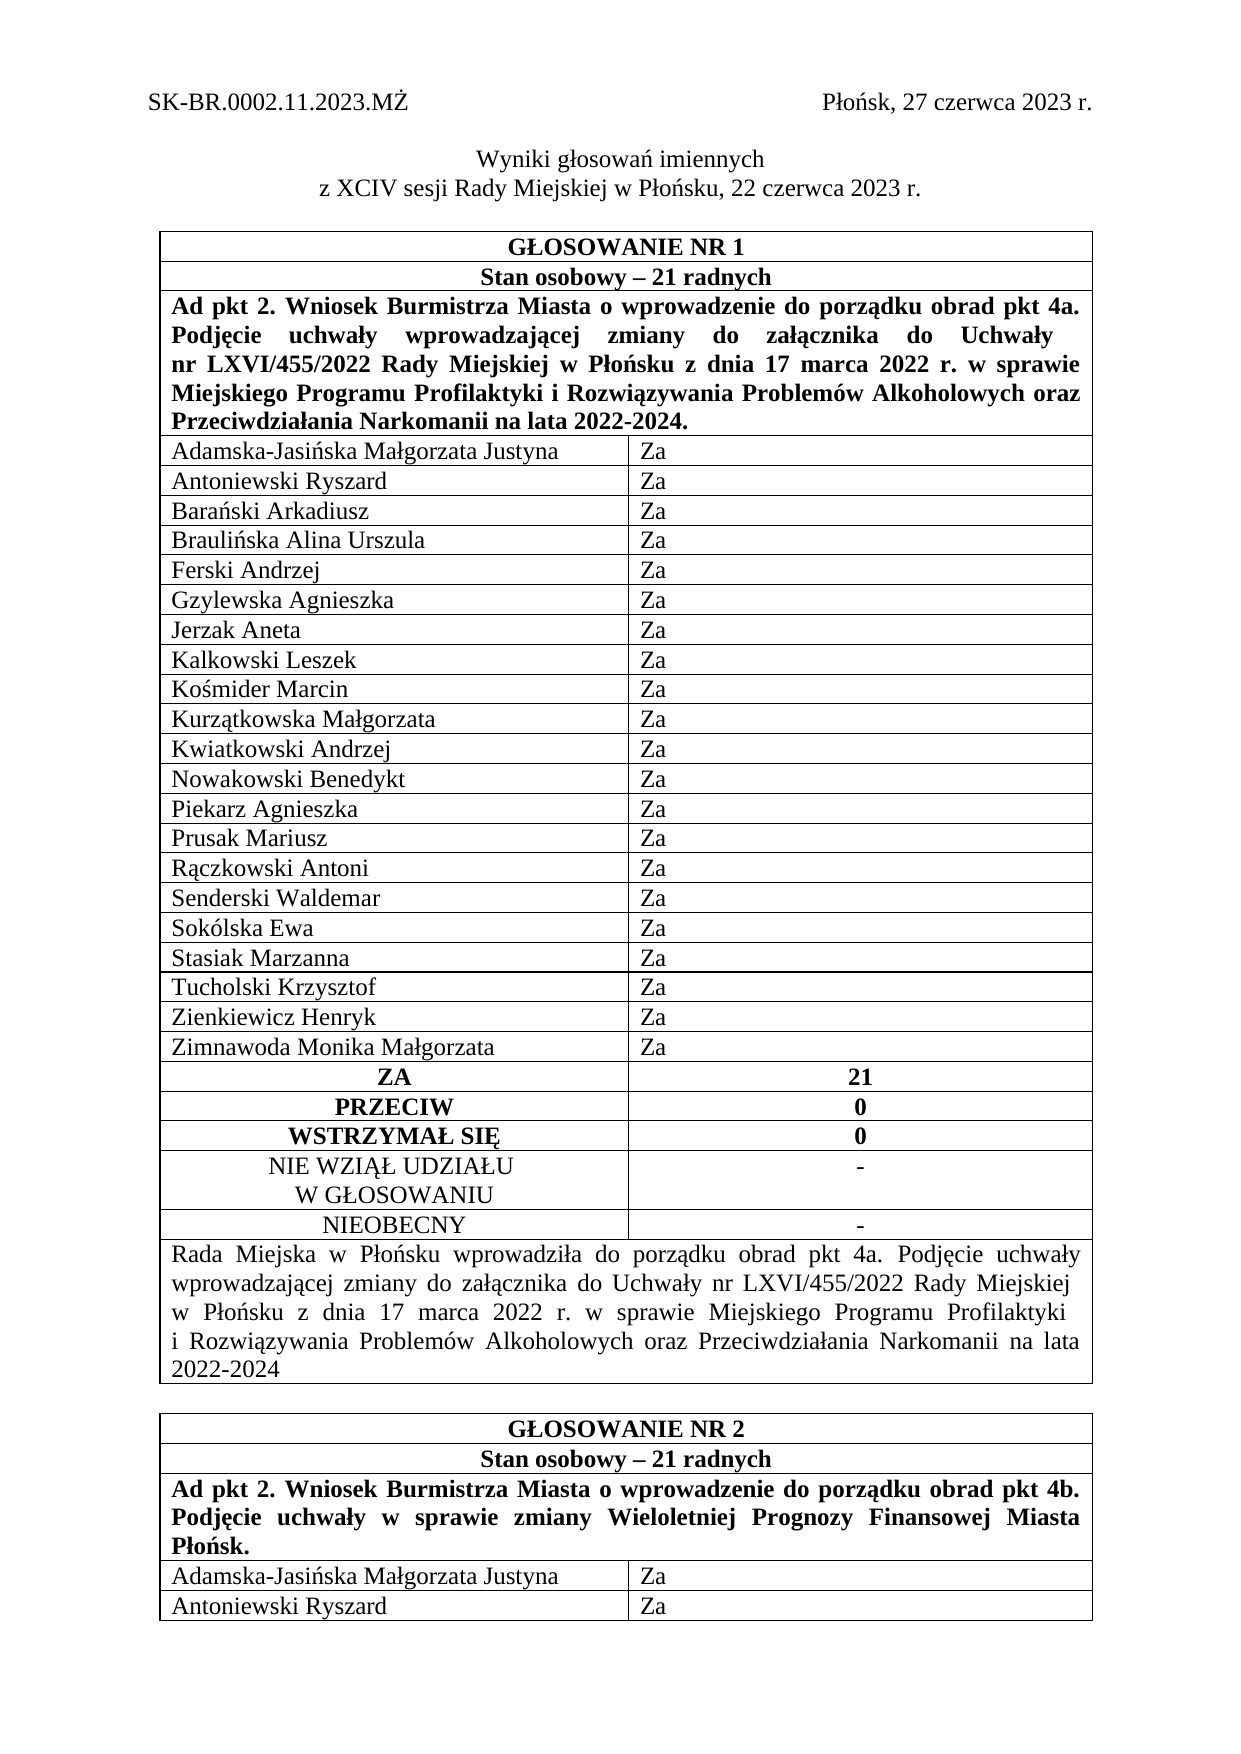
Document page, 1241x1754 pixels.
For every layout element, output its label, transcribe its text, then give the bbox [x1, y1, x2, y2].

table_cell Antoniewski Ryszard [161, 466, 628, 495]
table_cell Antoniewski Ryszard [161, 1591, 628, 1619]
text z XCIV sesji Rady Miejskiej w Płońsku, 22 czerwca 2023 r. [148, 173, 1093, 202]
table_cell Zienkiewicz Henryk [161, 1002, 628, 1031]
table_header GŁOSOWANIE NR 2 [161, 1414, 1092, 1443]
table_cell Stan osobowy – 21 radnych [161, 262, 1092, 290]
table_cell Zimnawoda Monika Małgorzata [161, 1032, 628, 1061]
table_cell Adamska-Jasińska Małgorzata Justyna [161, 1561, 628, 1590]
table_cell Tucholski Krzysztof [161, 973, 628, 1001]
table_cell Piekarz Agnieszka [161, 794, 628, 822]
table_cell Za [629, 883, 1092, 912]
table_cell NIEOBECNY [161, 1210, 628, 1238]
table_cell Za [629, 645, 1092, 673]
table_cell Za [629, 913, 1092, 942]
table_cell Za [629, 1561, 1092, 1590]
table_cell Za [629, 943, 1092, 971]
table_cell Stasiak Marzanna [161, 943, 628, 971]
table_cell NIE WZIĄŁ UDZIAŁU W GŁOSOWANIU [161, 1151, 628, 1209]
table_cell Kurzątkowska Małgorzata [161, 704, 628, 733]
table_cell - [629, 1151, 1092, 1209]
table_cell 0 [629, 1121, 1092, 1150]
table_cell Jerzak Aneta [161, 615, 628, 644]
table_cell Za [629, 1591, 1092, 1619]
table_cell Za [629, 794, 1092, 822]
table_cell Kwiatkowski Andrzej [161, 734, 628, 763]
table_cell Barański Arkadiusz [161, 496, 628, 524]
table_cell Za [629, 436, 1092, 465]
table_cell Braulińska Alina Urszula [161, 526, 628, 554]
table_cell Rada Miejska w Płońsku wprowadziła do porządku obrad pkt 4a. Podjęcie uchwały wprowadzającej zmiany do załącznika do Uchwały nr LXVI/455/2022 Rady Miejskiej w Płońsku z dnia 17 marca 2022 r. w sprawie Miejskiego Programu Profilaktyki i Rozwiązywania Problemów Alkoholowych oraz Przeciwdziałania Narkomanii na lata 2022-2024 [161, 1240, 1092, 1383]
table_cell 21 [629, 1062, 1092, 1091]
table_cell Senderski Waldemar [161, 883, 628, 912]
table_cell Sokólska Ewa [161, 913, 628, 942]
table_cell Za [629, 585, 1092, 614]
table_cell Za [629, 526, 1092, 554]
table_cell Za [629, 734, 1092, 763]
text Wyniki głosowań imiennych [148, 144, 1093, 173]
table_cell Ad pkt 2. Wniosek Burmistrza Miasta o wprowadzenie do porządku obrad pkt 4a. Podjęcie uchwały wprowadzającej zmiany do załącznika do Uchwały nr LXVI/455/2022 Rady Miejskiej w Płońsku z dnia 17 marca 2022 r. w sprawie Miejskiego Programu Profilaktyki i Rozwiązywania Problemów Alkoholowych oraz Przeciwdziałania Narkomanii na lata 2022-2024. [161, 291, 1092, 435]
table_cell Za [629, 496, 1092, 524]
table_cell Za [629, 615, 1092, 644]
table_cell ZA [161, 1062, 628, 1091]
table_cell Za [629, 764, 1092, 793]
table_cell Za [629, 1032, 1092, 1061]
table_cell WSTRZYMAŁ SIĘ [161, 1121, 628, 1150]
table_cell Prusak Mariusz [161, 824, 628, 852]
table_cell Kośmider Marcin [161, 675, 628, 703]
table_cell Nowakowski Benedykt [161, 764, 628, 793]
table_cell Stan osobowy – 21 radnych [161, 1444, 1092, 1473]
table_cell Za [629, 704, 1092, 733]
table_cell 0 [629, 1092, 1092, 1120]
table_cell Ferski Andrzej [161, 555, 628, 584]
table_cell Za [629, 824, 1092, 852]
table_cell Rączkowski Antoni [161, 853, 628, 882]
table_cell Za [629, 853, 1092, 882]
table_cell Adamska-Jasińska Małgorzata Justyna [161, 436, 628, 465]
table_cell Gzylewska Agnieszka [161, 585, 628, 614]
table_cell Za [629, 973, 1092, 1001]
table_cell Za [629, 466, 1092, 495]
table_cell Za [629, 555, 1092, 584]
table_cell Kalkowski Leszek [161, 645, 628, 673]
table_cell PRZECIW [161, 1092, 628, 1120]
table_cell Ad pkt 2. Wniosek Burmistrza Miasta o wprowadzenie do porządku obrad pkt 4b. Podjęcie uchwały w sprawie zmiany Wieloletniej Prognozy Finansowej Miasta Płońsk. [161, 1474, 1092, 1560]
table_cell Za [629, 675, 1092, 703]
table_header GŁOSOWANIE NR 1 [161, 232, 1092, 261]
table_cell Za [629, 1002, 1092, 1031]
table_cell - [629, 1210, 1092, 1238]
